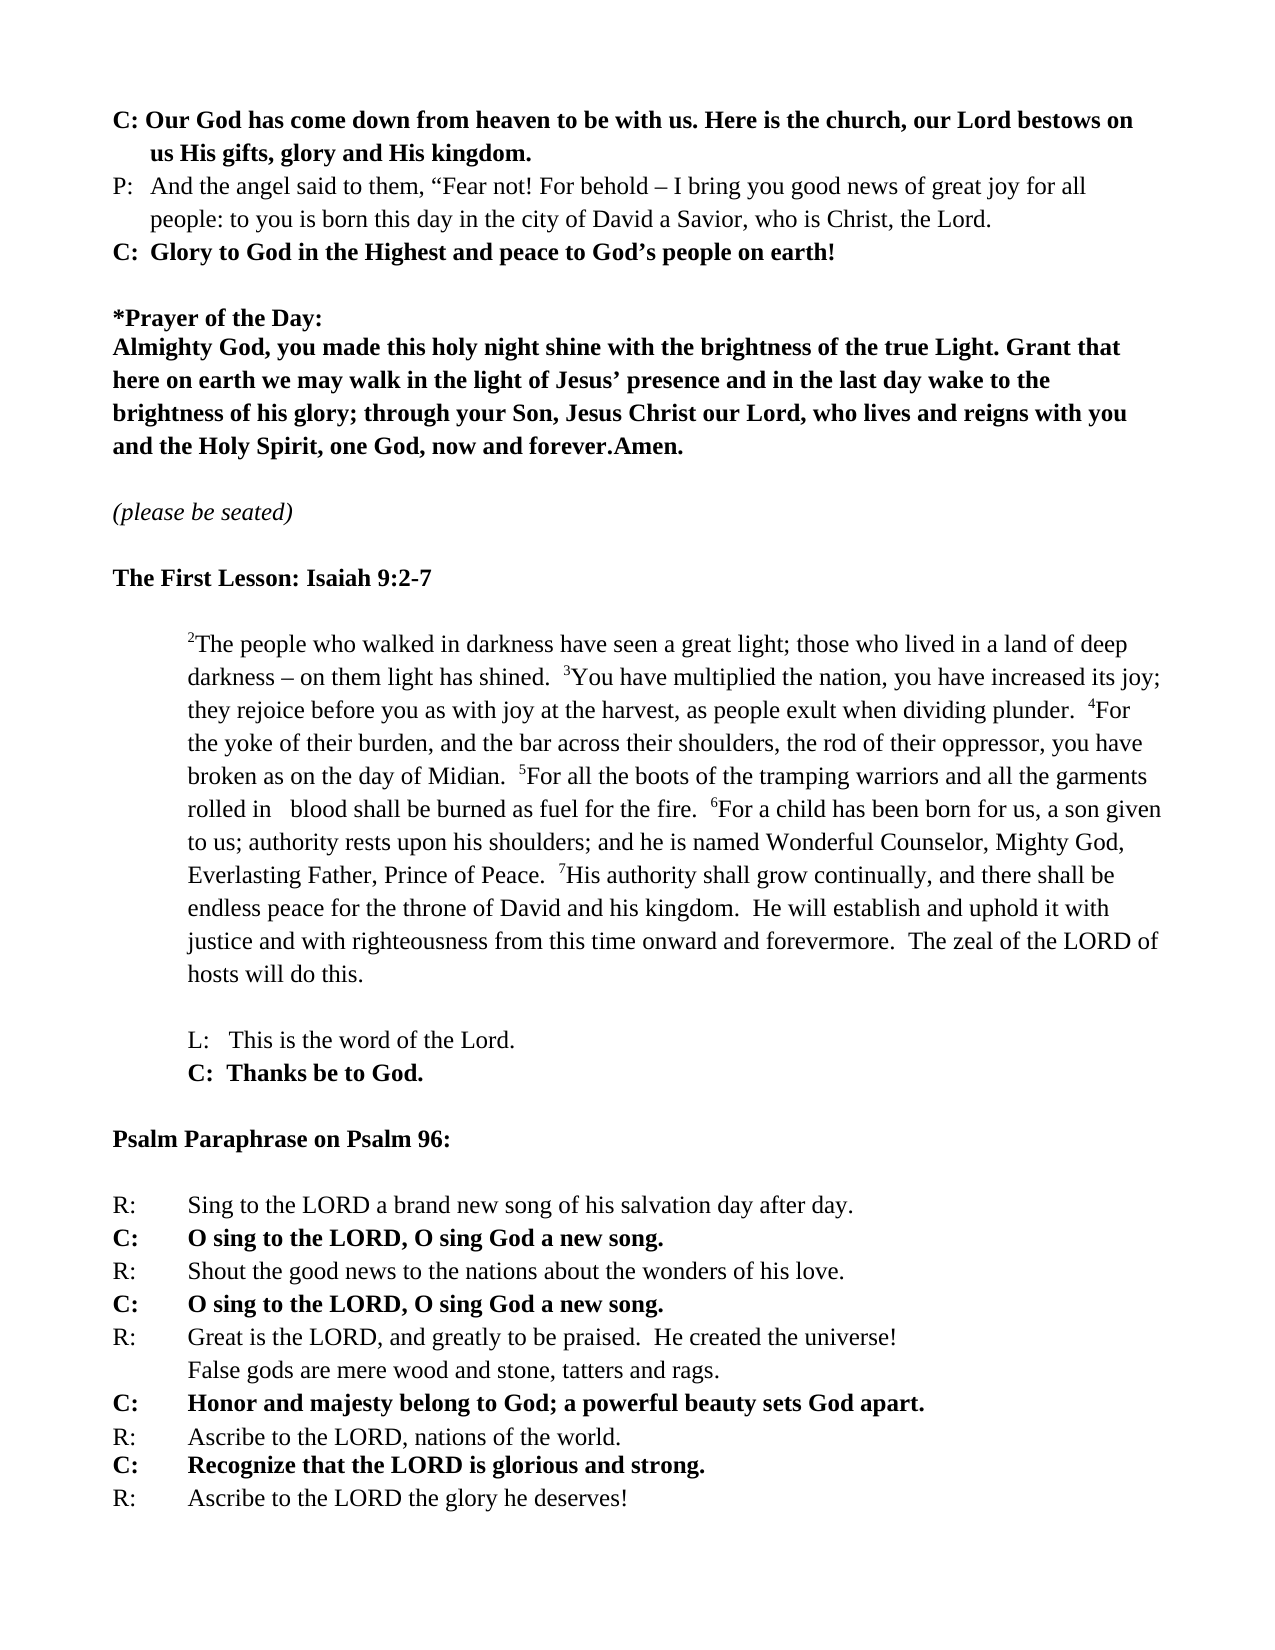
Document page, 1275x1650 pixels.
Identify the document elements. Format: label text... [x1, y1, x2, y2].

text C: Honor and majesty belong to God; a powerful beauty sets God apart. [112, 1388, 1162, 1417]
text R: Ascribe to the LORD, nations of the world. [112, 1422, 1162, 1450]
text *Prayer of the Day: [112, 303, 1162, 332]
text False gods are mere wood and stone, tatters and rags. [112, 1356, 1162, 1384]
text C: Glory to God in the Highest and peace to God’s people on earth! [112, 237, 1162, 266]
text 2The people who walked in darkness have seen a great light; those who lived in a land of deep darkness – on them light has shined. 3You have multiplied the nation, you have increased its joy; they rejoice before you as with joy at the harvest, as people exult when dividing plunder. 4For the yoke of their burden, and the bar across their shoulders, the rod of their oppressor, you have broken as on the day of Midian. 5For all the boots of the tramping warriors and all the garments rolled in blood shall be burned as fuel for the fire. 6For a child has been born for us, a son given to us; authority rests upon his shoulders; and he is named Wonderful Counselor, Mighty God, Everlasting Father, Prince of Peace. 7His authority shall grow continually, and there shall be endless peace for the throne of David and his kingdom. He will establish and uphold it with justice and with righteousness from this time onward and forevermore. The zeal of the LORD of hosts will do this. [187, 629, 1162, 988]
text R: Shout the good news to the nations about the wonders of his love. [112, 1256, 1162, 1285]
text R: Great is the LORD, and greatly to be praised. He created the universe! [112, 1322, 1162, 1351]
text C: O sing to the LORD, O sing God a new song. [112, 1289, 1162, 1318]
text C: Recognize that the LORD is glorious and strong. [112, 1450, 1162, 1479]
text R: Ascribe to the LORD the glory he deserves! [112, 1483, 1162, 1512]
text The First Lesson: Isaiah 9:2-7 [112, 563, 1162, 592]
text L: This is the word of the Lord. [112, 1025, 1162, 1054]
text C: Our God has come down from heaven to be with us. Here is the church, our Lord bestows on us His gifts, glory and His kingdom. [112, 105, 1162, 167]
text R: Sing to the LORD a brand new song of his salvation day after day. [112, 1190, 1162, 1219]
text P: And the angel said to them, “Fear not! For behold – I bring you good news of great joy for all people: to you is born this day in the city of David a Savior, who is Christ, the Lord. [112, 171, 1162, 233]
text Psalm Paraphrase on Psalm 96: [112, 1124, 1162, 1153]
text (please be seated) [112, 497, 1162, 526]
text Almighty God, you made this holy night shine with the brightness of the true Light. Grant that here on earth we may walk in the light of Jesus’ presence and in the last day wake to the brightness of his glory; through your Son, Jesus Christ our Lord, who lives and reigns with you and the Holy Spirit, one God, now and forever.Amen. [112, 332, 1162, 460]
text C: Thanks be to God. [112, 1058, 1162, 1087]
text C: O sing to the LORD, O sing God a new song. [112, 1223, 1162, 1252]
